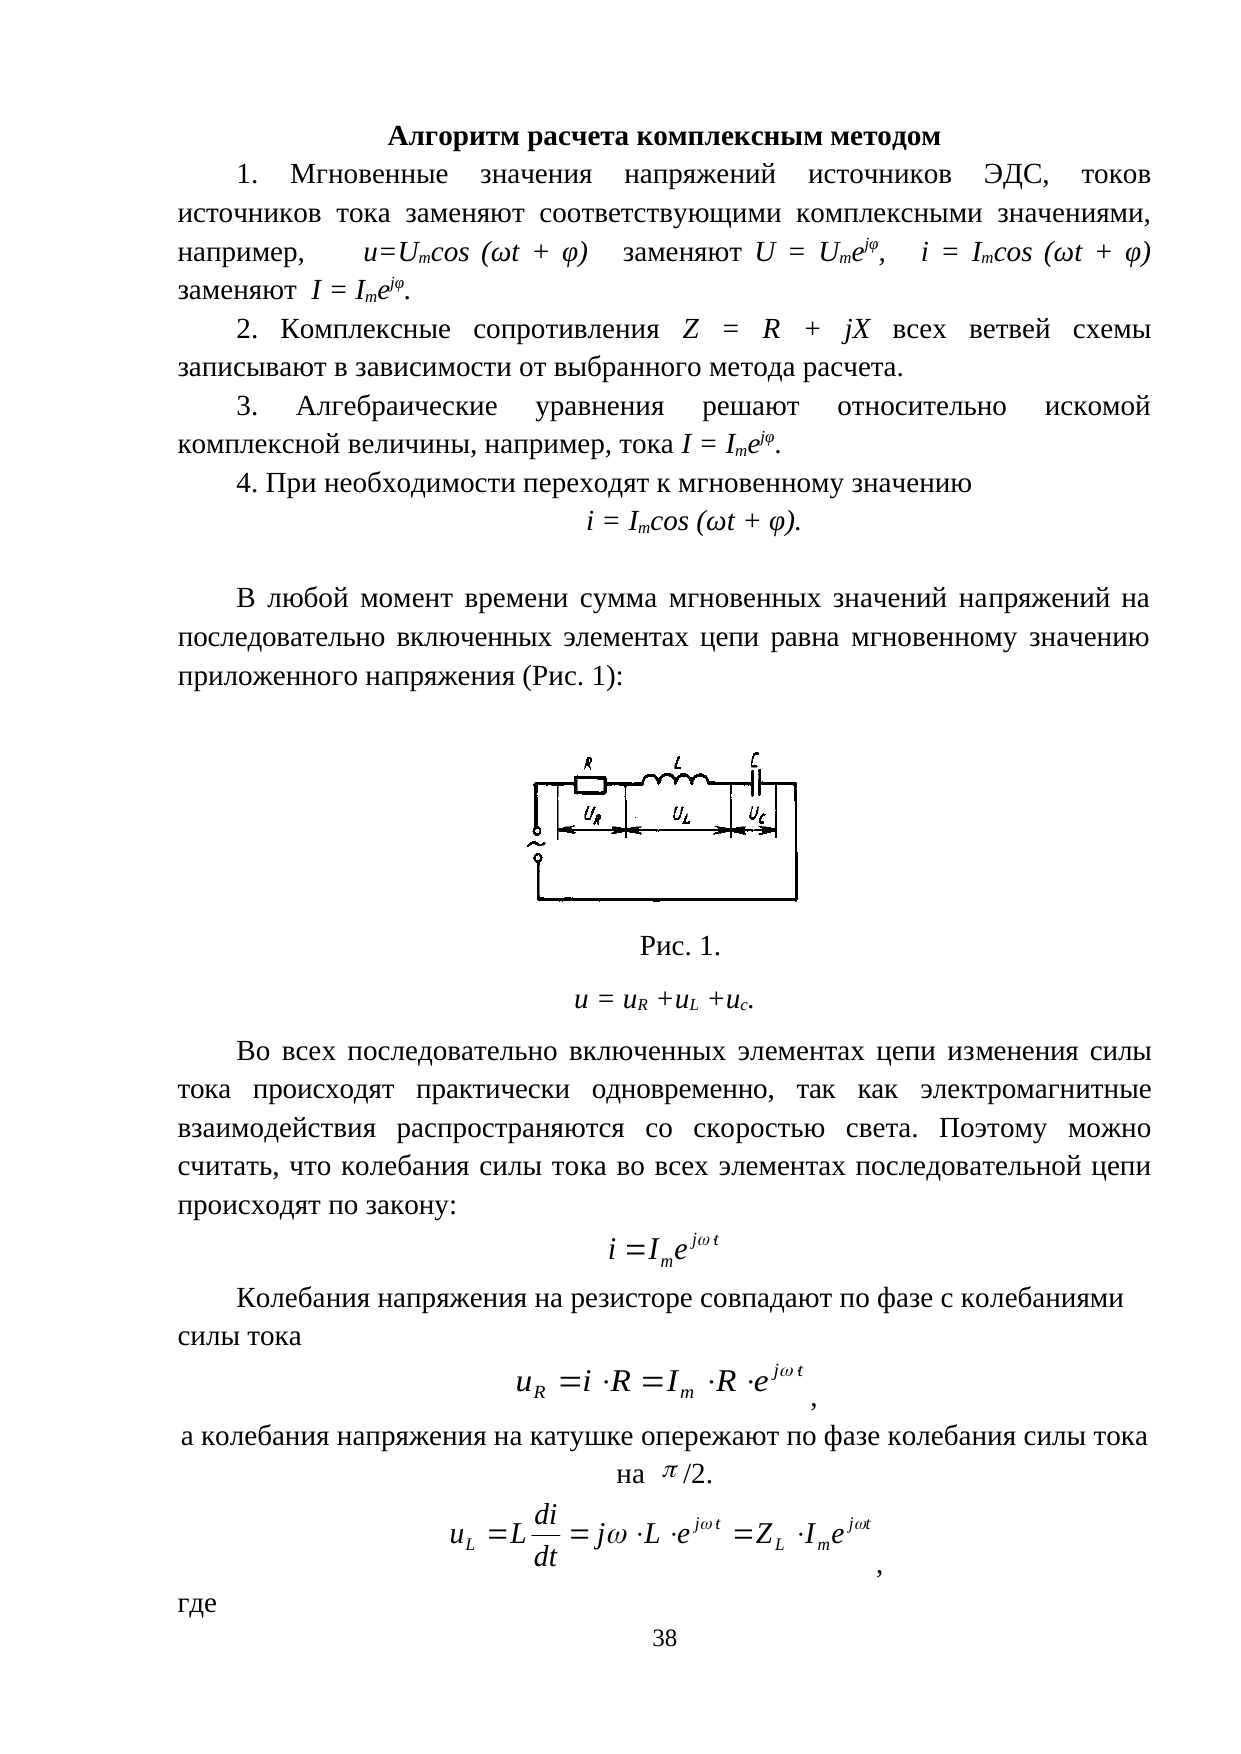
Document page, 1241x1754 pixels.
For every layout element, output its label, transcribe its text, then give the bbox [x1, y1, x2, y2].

text где [177, 1585, 1152, 1618]
text а колебания напряжения на катушке опережают по фазе колебания силы тока на /2. [177, 1418, 1152, 1490]
text Рис. 1. [178, 928, 1150, 962]
text Колебания напряжения на резисторе совпадают по фазе с колебаниями силы тока [177, 1280, 1152, 1352]
text i = Imcos (ωt + φ). [177, 503, 1152, 537]
text В любой момент времени сумма мгновенных значений напряжений на последовательно включенных элементах цепи равна мгновенному значению приложенного напряжения (Рис. 1): [178, 581, 1150, 691]
text Алгоритм расчета комплексным методом [177, 118, 1152, 152]
text u = uR +uL +ис. [177, 981, 1152, 1014]
text , [177, 1495, 1152, 1580]
text Во всех последовательно включенных элементах цепи изменения силы тока происходят практически одновременно, так как электромагнитные взаимодействия распространяются со скоростью света. Поэтому можно считать, что колебания силы тока во всех элементах последовательной цепи происходят по закону: [177, 1033, 1152, 1220]
text 1. Мгновенные значения напряжений источников ЭДС, токов источников тока заменяют соответствующими комплексными значениями, например, u=Umcos (ωt + φ) заменяют U = Umejφ, i = Imcos (ωt + φ) заменяют I = Imejφ. [177, 157, 1152, 306]
text , [177, 1357, 1152, 1413]
text 2. Комплексные сопротивления Z = R + jX всех ветвей схемы записывают в зависимости от выбранного метода расчета. [177, 311, 1152, 383]
text 3. Алгебраические уравнения решают относительно искомой комплексной величины, например, тока I = Imejφ. [177, 388, 1152, 460]
text 4. При необходимости переходят к мгновенному значению [177, 465, 1152, 498]
